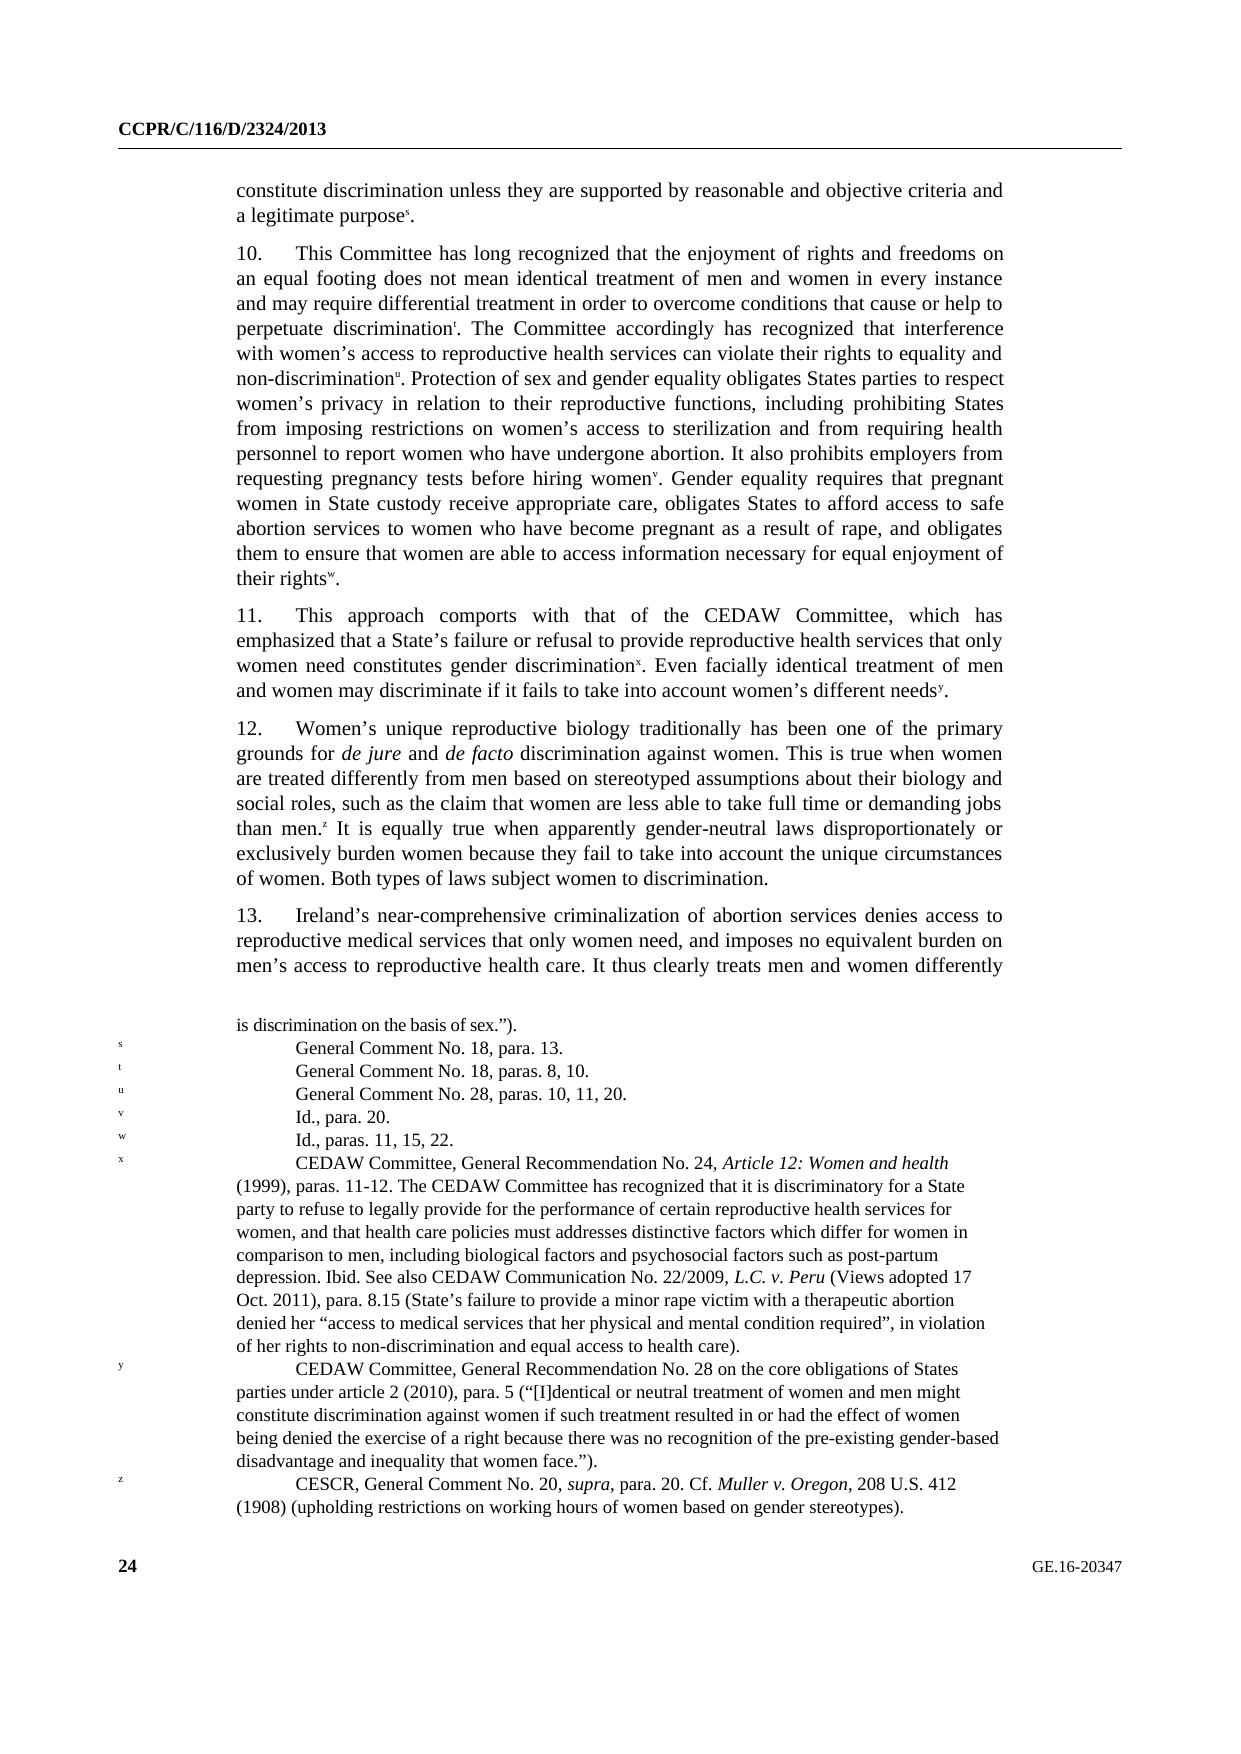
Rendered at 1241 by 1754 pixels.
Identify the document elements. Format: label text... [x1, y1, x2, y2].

text 12. Women’s unique reproductive biology traditionally has been one of the primary grounds for de jure and de facto discrimination against women. This is true when women are treated differently from men based on stereotyped assumptions about their biology and social roles, such as the claim that women are less able to take full time or demanding jobs than men. It is equally true when apparently gender-neutral laws disproportionately or exclusively burden women because they fail to take into account the unique circumstances of women. Both types of laws subject women to discrimination. [236, 715, 1004, 890]
text 13. Ireland’s near-comprehensive criminalization of abortion services denies access to reproductive medical services that only women need, and imposes no equivalent burden on men’s access to reproductive health care. It thus clearly treats men and women differently on the basis of sex for purposes of article 26. Such differential treatment constitutes invidious sex and gender discrimination unless it reasonable and objective to a legitimate purpose under the Covenant – requirements that the Committee found were not satisfied here. [236, 902, 1004, 977]
text 10. This Committee has long recognized that the enjoyment of rights and freedoms on an equal footing does not mean identical treatment of men and women in every instance and may require differential treatment in order to overcome conditions that cause or help to perpetuate discrimination. The Committee accordingly has recognized that interference with women’s access to reproductive health services can violate their rights to equality and non-discrimination. Protection of sex and gender equality obligates States parties to respect women’s privacy in relation to their reproductive functions, including prohibiting States from imposing restrictions on women’s access to sterilization and from requiring health personnel to report women who have undergone abortion. It also prohibits employers from requesting pregnancy tests before hiring women. Gender equality requires that pregnant women in State custody receive appropriate care, obligates States to afford access to safe abortion services to women who have become pregnant as a result of rape, and obligates them to ensure that women are able to access information necessary for equal enjoyment of their rights. [236, 240, 1004, 590]
text 9. State policies that treat or impact men and women differently as a result of biological differences are obviously “based on … sex”. Such distinctions necessarily constitute discrimination unless they are supported by reasonable and objective criteria and a legitimate purpose. [236, 177, 1004, 227]
text 11. This approach comports with that of the CEDAW Committee, which has emphasized that a State’s failure or refusal to provide reproductive health services that only women need constitutes gender discrimination. Even facially identical treatment of men and women may discriminate if it fails to take into account women’s different needs. [236, 602, 1004, 702]
